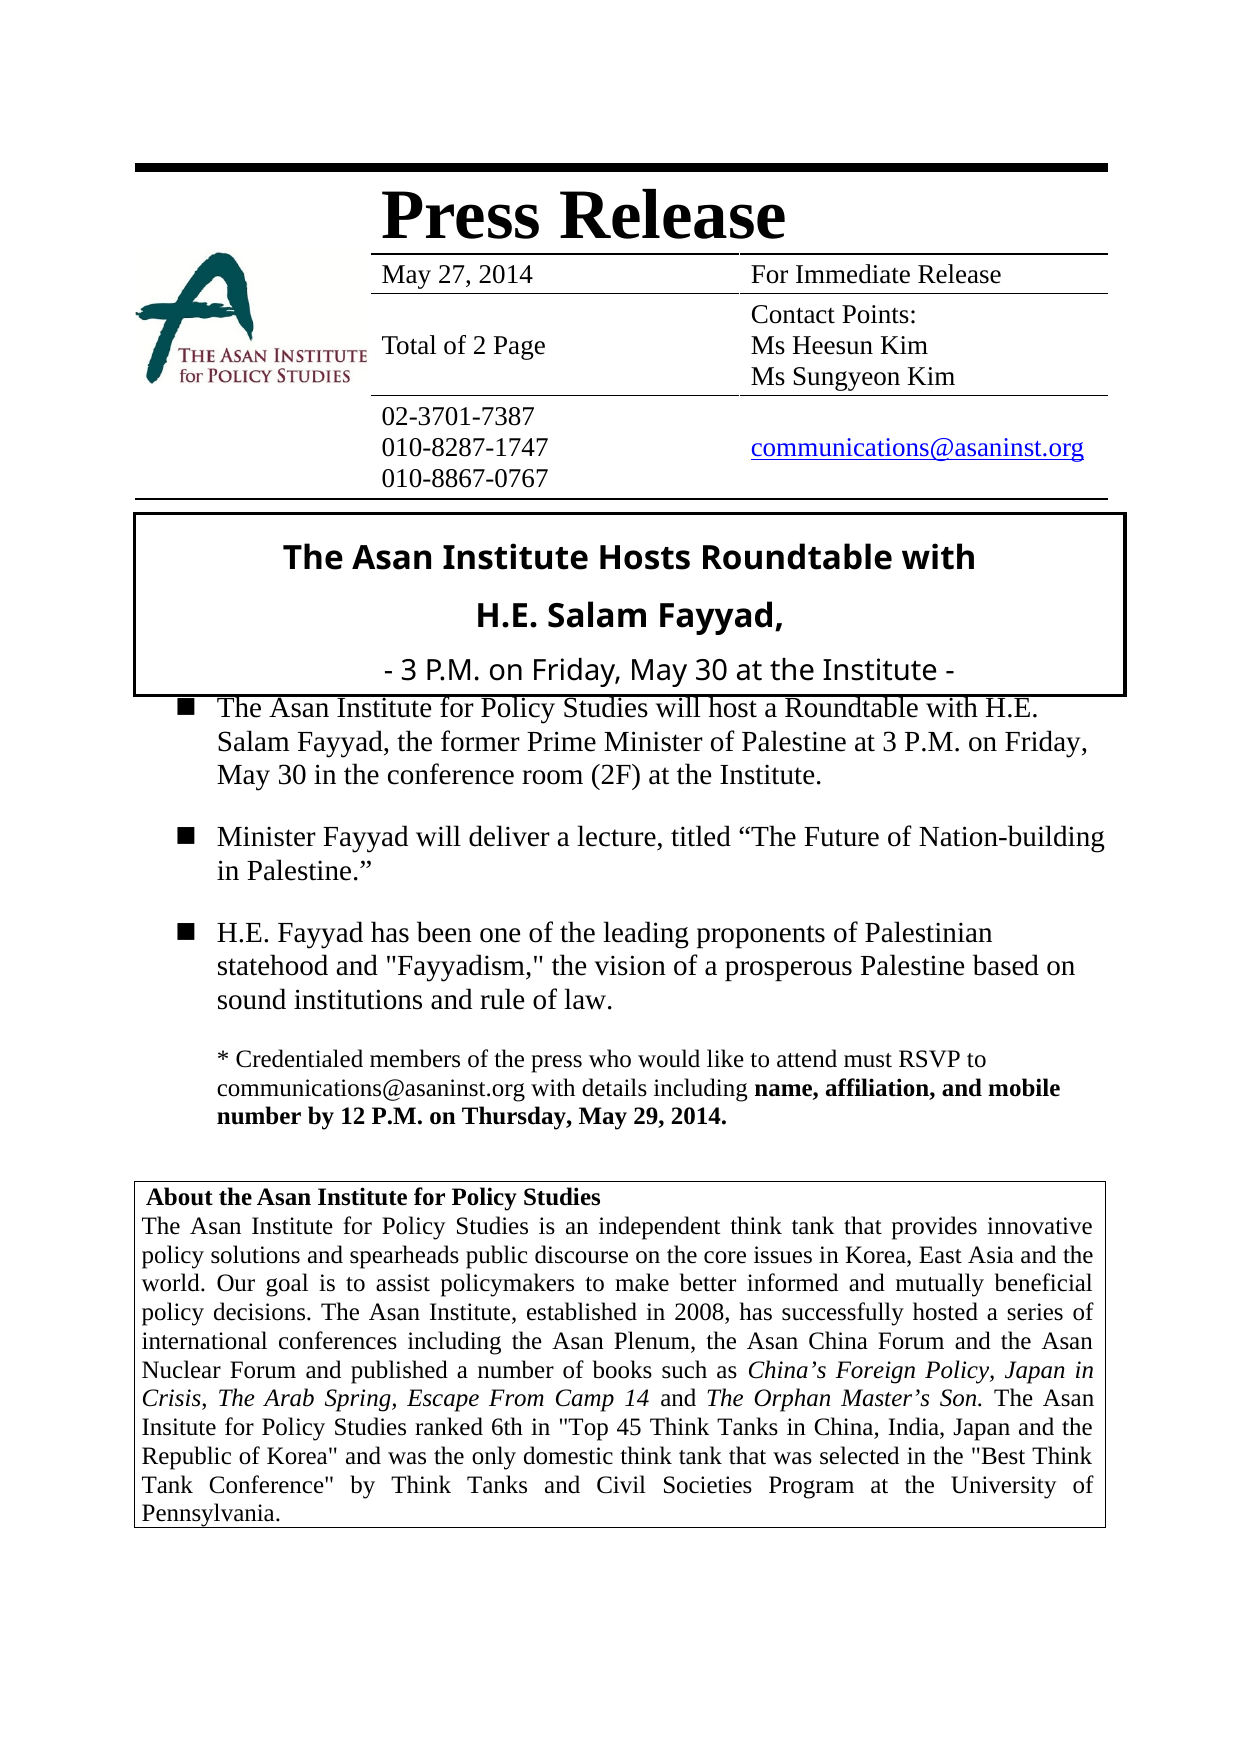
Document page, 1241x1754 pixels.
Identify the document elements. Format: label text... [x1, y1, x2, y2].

table_cell For Immediate Release [740, 255, 1108, 293]
table_cell May 27, 2014 [371, 255, 739, 293]
list Minister Fayyad will deliver a lecture, titled “The Future of Nation-building in Palestine.” [175, 819, 1109, 886]
list H.E. Fayyad has been one of the leading proponents of Palestinian statehood and "Fayyadism," the vision of a prosperous Palestine based on sound institutions and rule of law. [175, 915, 1109, 1016]
table_header [135, 172, 370, 498]
text * Credentialed members of the press who would like to attend must RSVP to communications@asaninst.org with details including name, affiliation, and mobile number by 12 P.M. on Thursday, May 29, 2014. [217, 1044, 1109, 1130]
table_cell 02-3701-7387 010-8287-1747 010-8867-0767 [371, 396, 739, 498]
table_cell Contact Points: Ms Heesun Kim Ms Sungyeon Kim [740, 294, 1108, 395]
list The Asan Institute for Policy Studies will host a Roundtable with H.E. Salam Fayyad, the former Prime Minister of Palestine at 3 P.M. on Friday, May 30 in the conference room (2F) at the Institute. [175, 697, 1109, 791]
table_header About the Asan Institute for Policy Studies The Asan Institute for Policy Studies is an independent think tank that provides innovative policy solutions and spearheads public discourse on the core issues in Korea, East Asia and the world. Our goal is to assist policymakers to make better informed and mutually beneficial policy decisions. The Asan Institute, established in 2008, has successfully hosted a series of international conferences including the Asan Plenum, the Asan China Forum and the Asan Nuclear Forum and published a number of books such as China’s Foreign Policy, Japan in Crisis, The Arab Spring, Escape From Camp 14 and The Orphan Master’s Son. The Asan Insitute for Policy Studies ranked 6th in "Top 45 Think Tanks in China, India, Japan and the Republic of Korea" and was the only domestic think tank that was selected in the "Best Think Tank Conference" by Think Tanks and Civil Societies Program at the University of Pennsylvania. [135, 1182, 1105, 1527]
table_cell Total of 2 Page [371, 294, 739, 395]
table_cell communications@asaninst.org [740, 396, 1108, 498]
table_header Press Release [371, 172, 1108, 253]
picture [134, 248, 368, 383]
